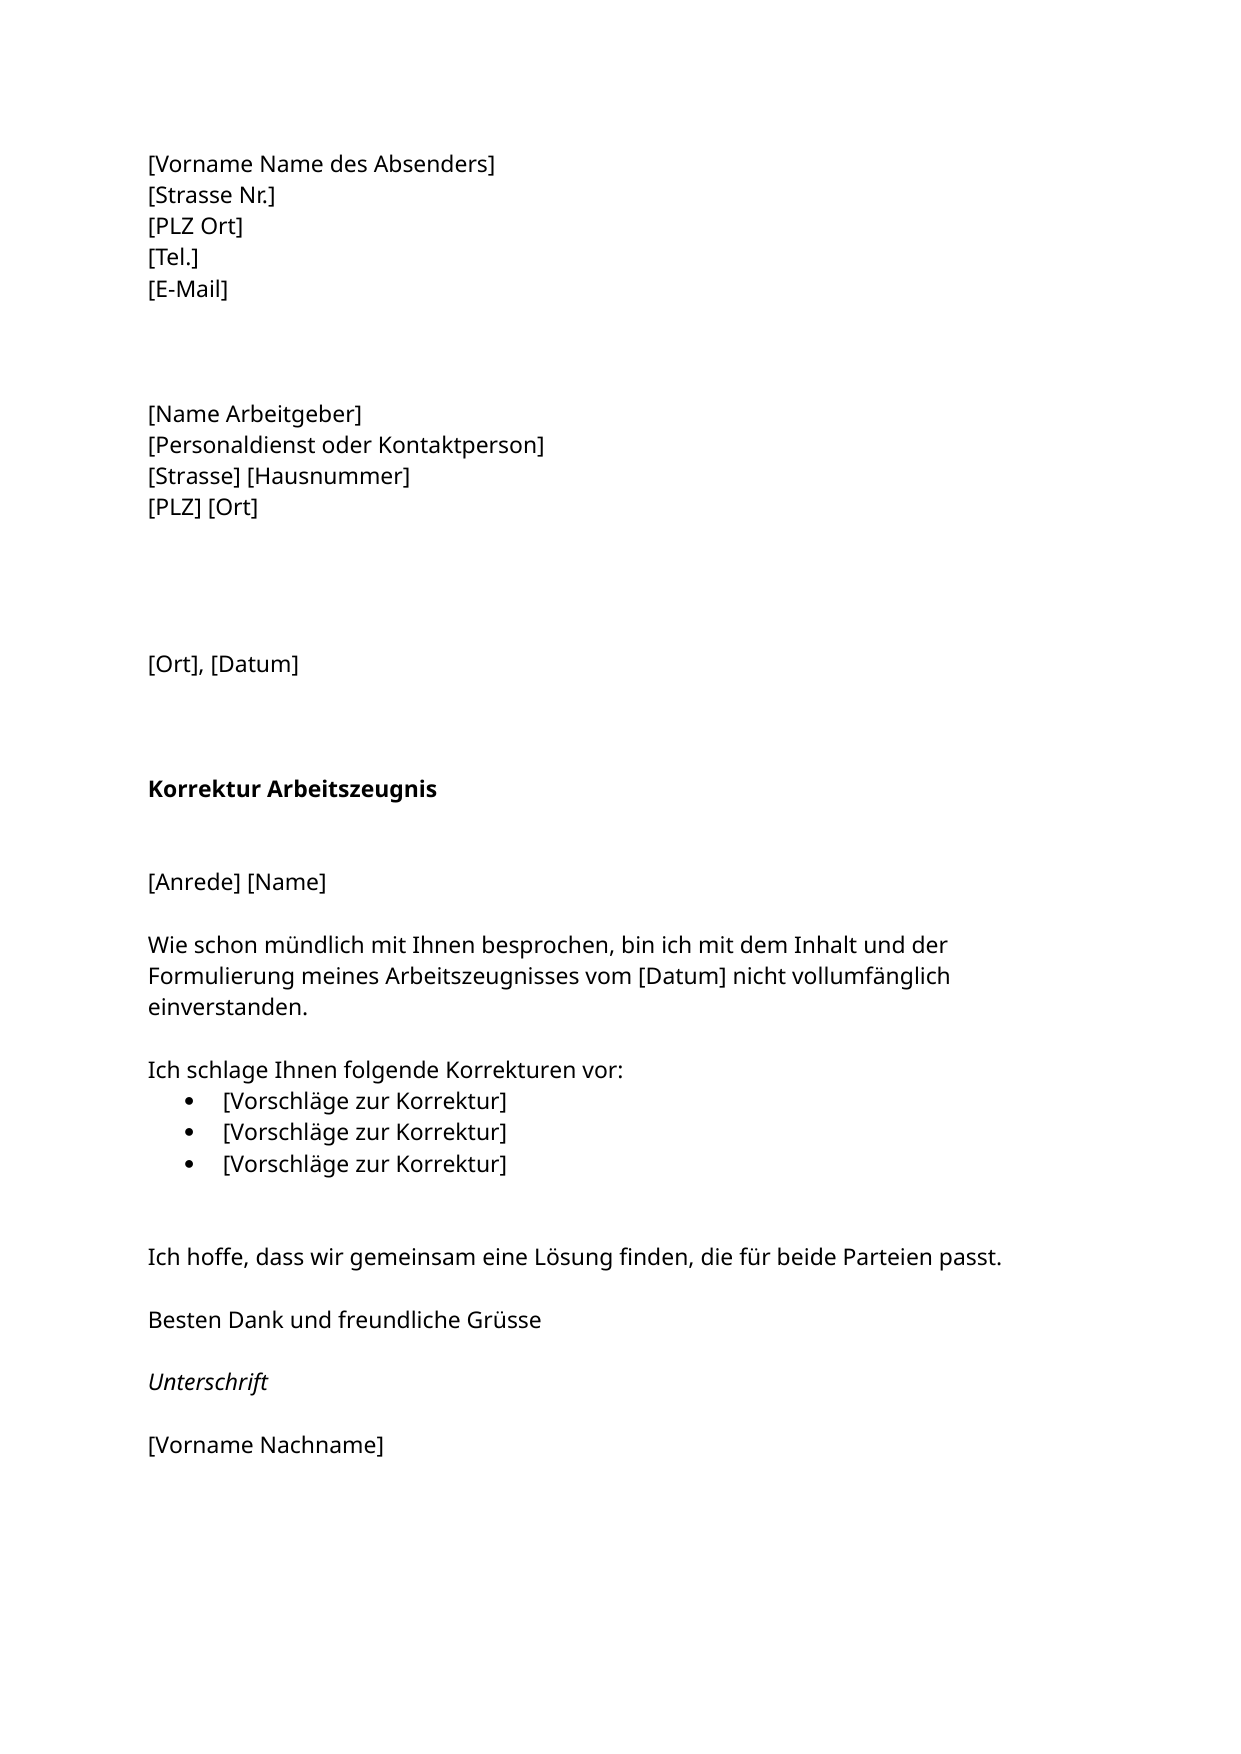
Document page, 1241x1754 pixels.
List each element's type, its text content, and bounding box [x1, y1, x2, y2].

text [Vorname Nachname] [148, 1429, 1049, 1460]
text Wie schon mündlich mit Ihnen besprochen, bin ich mit dem Inhalt und der Formulierung meines Arbeitszeugnisses vom [Datum] nicht vollumfänglich einverstanden. [148, 929, 1093, 1023]
text Besten Dank und freundliche Grüsse [148, 1304, 1049, 1335]
text Ich schlage Ihnen folgende Korrekturen vor: [148, 1054, 1093, 1085]
text Korrektur Arbeitszeugnis [148, 773, 1093, 804]
text Unterschrift [148, 1366, 1049, 1398]
text [Personaldienst oder Kontaktperson] [148, 429, 1093, 460]
text [Name Arbeitgeber] [148, 398, 1093, 429]
text [Strasse Nr.] [148, 179, 1093, 210]
text [PLZ] [Ort] [148, 491, 1093, 523]
list [Vorschläge zur Korrektur] [185, 1085, 1093, 1116]
list [Vorschläge zur Korrektur] [185, 1148, 1093, 1179]
text [E-Mail] [148, 273, 1093, 304]
text [Ort], [Datum] [148, 648, 1093, 679]
list [Vorschläge zur Korrektur] [185, 1116, 1093, 1148]
text [Anrede] [Name] [148, 866, 1093, 898]
text [Tel.] [148, 241, 1093, 273]
text Ich hoffe, dass wir gemeinsam eine Lösung finden, die für beide Parteien passt. [148, 1241, 1093, 1273]
text [Strasse] [Hausnummer] [148, 460, 1093, 491]
text [PLZ Ort] [148, 210, 1093, 241]
text [Vorname Name des Absenders] [148, 148, 1093, 179]
